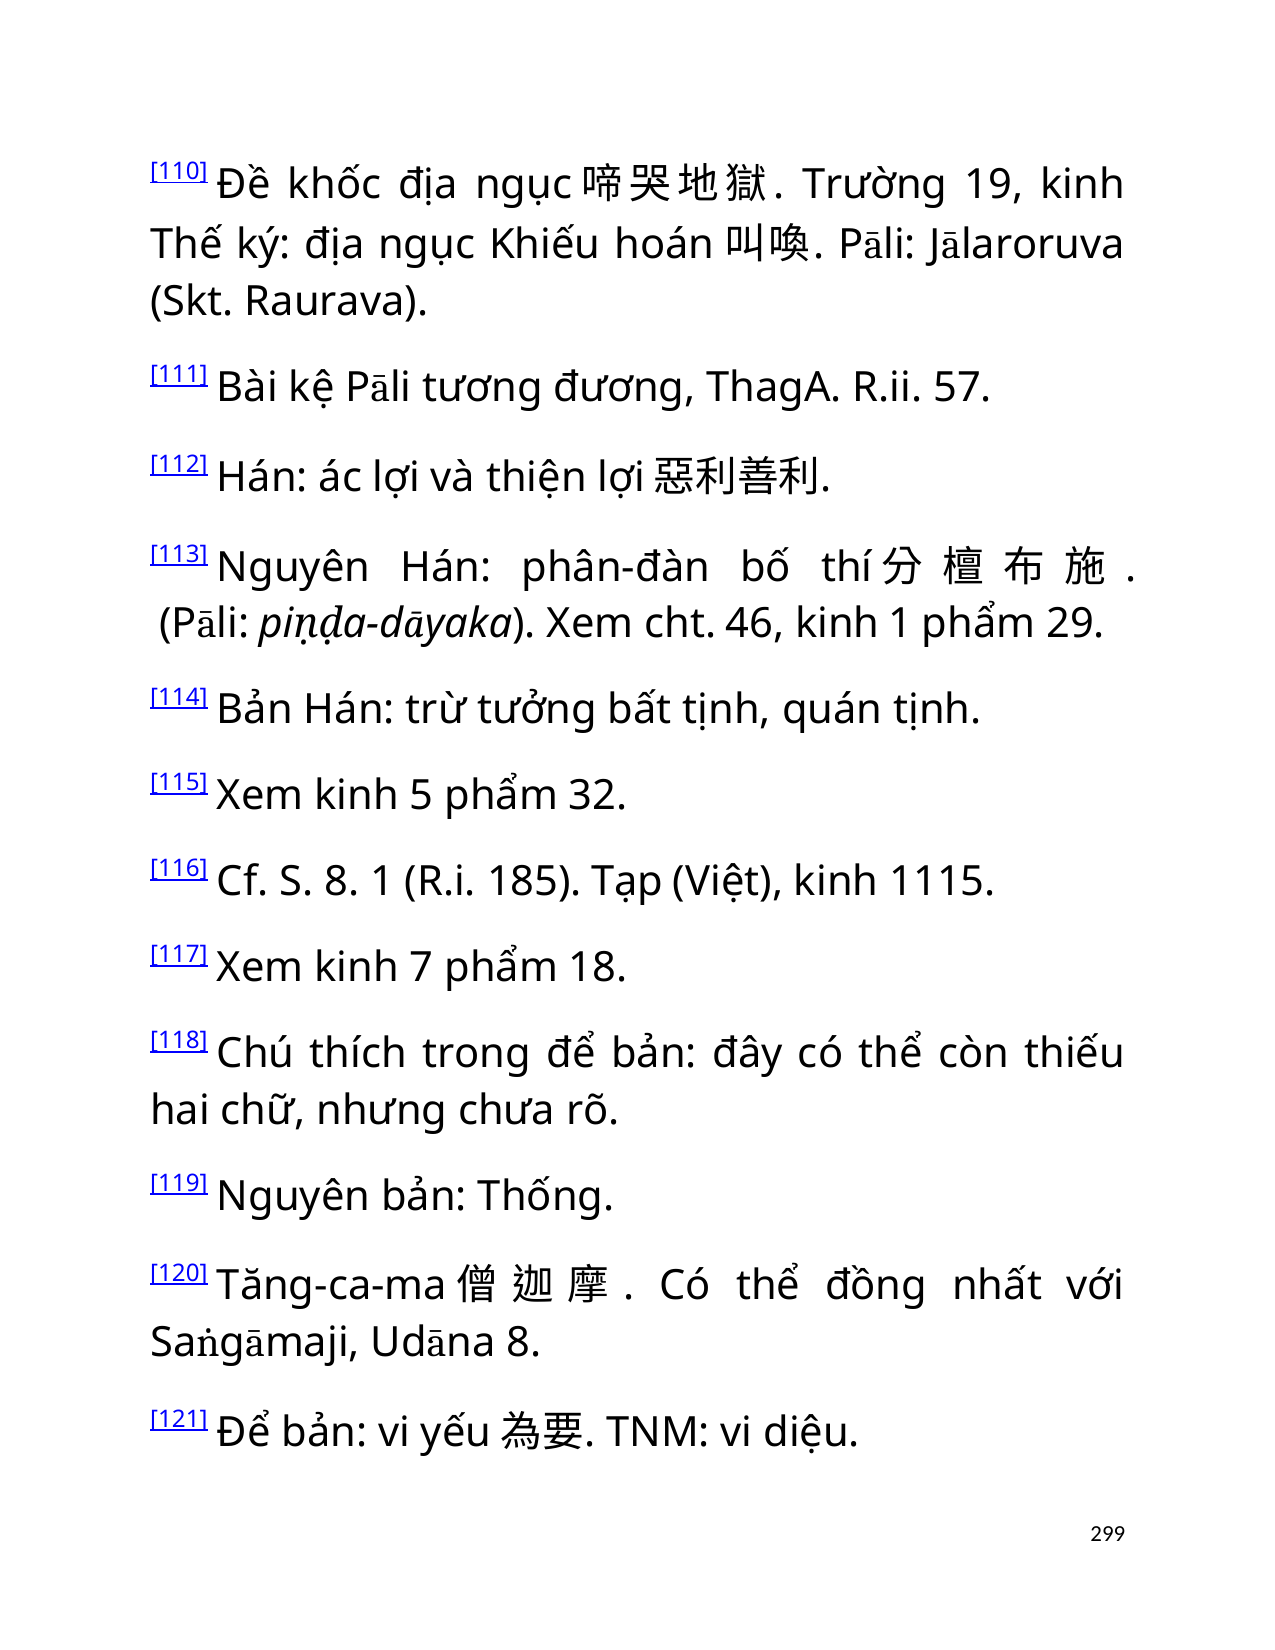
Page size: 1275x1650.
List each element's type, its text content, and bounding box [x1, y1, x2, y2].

text [111] Bài kệ Pāli tương đương, ThagA. R.ii. 57. [150, 357, 1125, 414]
text [110] Đề khốc địa ngục 啼哭地獄. Trường 19, kinh Thế ký: địa ngục Khiếu hoán 叫喚. Pāli: Jālaroruva (Skt. Raurava). [150, 150, 1125, 328]
text [117] Xem kinh 7 phẩm 18. [150, 937, 1125, 994]
text [114] Bản Hán: trừ tưởng bất tịnh, quán tịnh. [150, 679, 1125, 736]
text [112] Hán: ác lợi và thiện lợi 惡利善利. [150, 443, 1125, 503]
text [116] Cf. S. 8. 1 (R.i. 185). Tạp (Việt), kinh 1115. [150, 851, 1125, 908]
text [115] Xem kinh 5 phẩm 32. [150, 765, 1125, 822]
text [120] Tăng-ca-ma 僧迦摩. Có thể đồng nhất với Saṅgāmaji, Udāna 8. [150, 1251, 1125, 1369]
text [118] Chú thích trong để bản: đây có thể còn thiếu hai chữ, nhưng chưa rõ. [150, 1023, 1125, 1136]
text [113] Nguyên Hán: phân-đàn bố thí 分檀布施. (Pāli: piṇḍa-dāyaka). Xem cht. 46, kinh 1 phẩm 29. [150, 533, 1125, 650]
text [119] Nguyên bản: Thống. [150, 1166, 1125, 1222]
text [121] Để bản: vi yếu 為要. TNM: vi diệu. [150, 1398, 1125, 1458]
